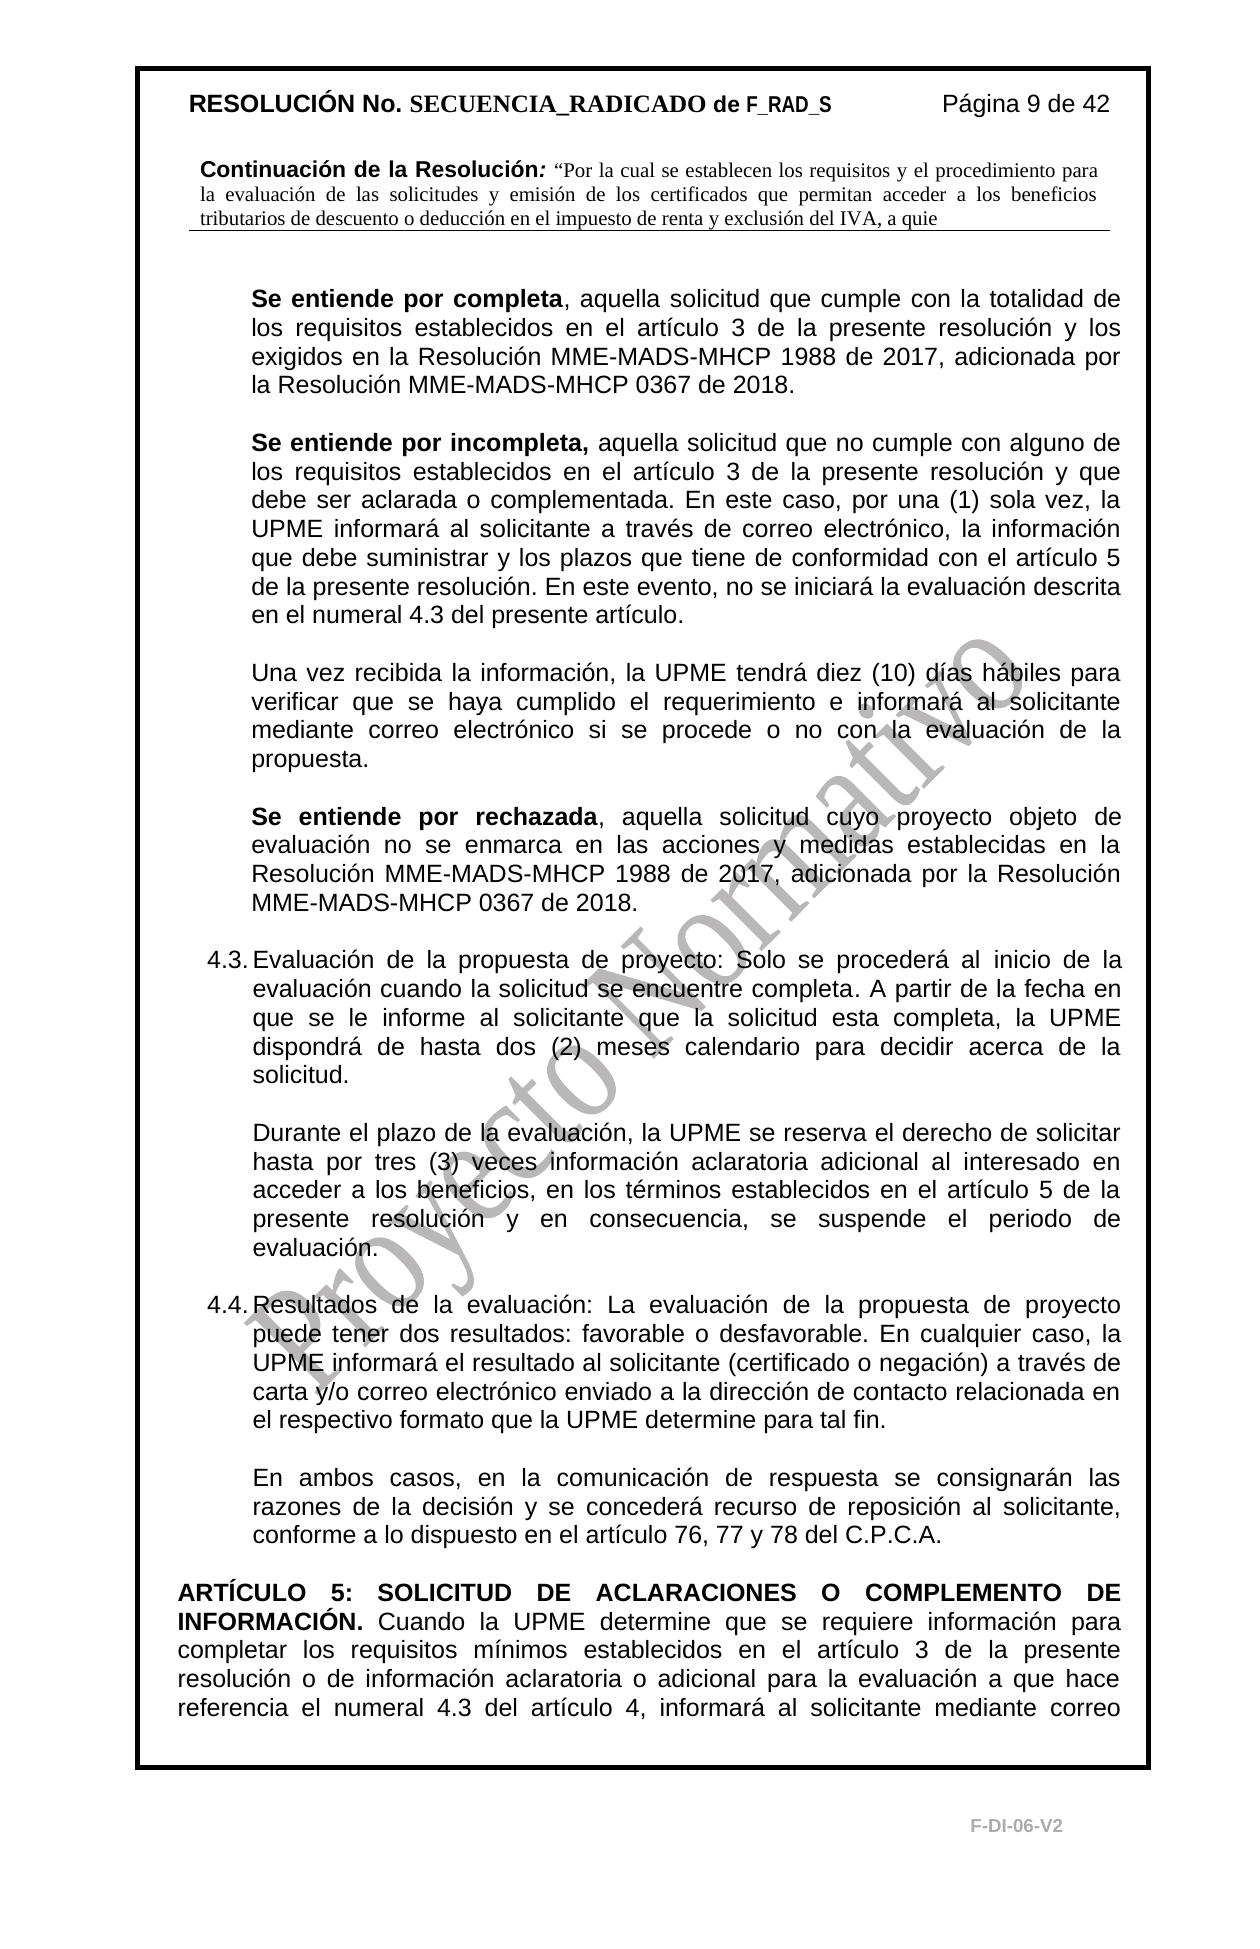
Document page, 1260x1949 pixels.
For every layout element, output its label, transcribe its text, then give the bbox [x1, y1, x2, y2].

list Resultados de la evaluación: La evaluación de la propuesta de proyecto puede tener dos resultados: favorable o desfavorable. En cualquier caso, la UPME informará el resultado al solicitante (certificado o negación) a través de carta y/o correo electrónico enviado a la dirección de contacto relacionada en el respectivo formato que la UPME determine para tal fin. [207, 1290, 1122, 1434]
text Se entiende por rechazada, aquella solicitud cuyo proyecto objeto de evaluación no se enmarca en las acciones y medidas establecidas en la Resolución MME-MADS-MHCP 1988 de 2017, adicionada por la Resolución MME-MADS-MHCP 0367 de 2018. [251, 802, 1122, 917]
text Se entiende por completa, aquella solicitud que cumple con la totalidad de los requisitos establecidos en el artículo 3 de la presente resolución y los exigidos en la Resolución MME-MADS-MHCP 1988 de 2017, adicionada por la Resolución MME-MADS-MHCP 0367 de 2018. [251, 284, 1122, 399]
text En ambos casos, en la comunicación de respuesta se consignarán las razones de la decisión y se concederá recurso de reposición al solicitante, conforme a lo dispuesto en el artículo 76, 77 y 78 del C.P.C.A. [252, 1463, 1122, 1549]
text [177, 1578, 1122, 1722]
text Una vez recibida la información, la UPME tendrá diez (10) días hábiles para verificar que se haya cumplido el requerimiento e informará al solicitante mediante correo electrónico si se procede o no con la evaluación de la propuesta. [251, 658, 1122, 773]
list Evaluación de la propuesta de proyecto: Solo se procederá al inicio de la evaluación cuando la solicitud se encuentre completa. A partir de la fecha en que se le informe al solicitante que la solicitud esta completa, la UPME dispondrá de hasta dos (2) meses calendario para decidir acerca de la solicitud. [207, 945, 1122, 1089]
text Durante el plazo de la evaluación, la UPME se reserva el derecho de solicitar hasta por tres (3) veces información aclaratoria adicional al interesado en acceder a los beneficios, en los términos establecidos en el artículo 5 de la presente resolución y en consecuencia, se suspende el periodo de evaluación. [252, 1118, 1122, 1262]
text Se entiende por incompleta, aquella solicitud que no cumple con alguno de los requisitos establecidos en el artículo 3 de la presente resolución y que debe ser aclarada o complementada. En este caso, por una (1) sola vez, la UPME informará al solicitante a través de correo electrónico, la información que debe suministrar y los plazos que tiene de conformidad con el artículo 5 de la presente resolución. En este evento, no se iniciará la evaluación descrita en el numeral 4.3 del presente artículo. [251, 428, 1122, 629]
